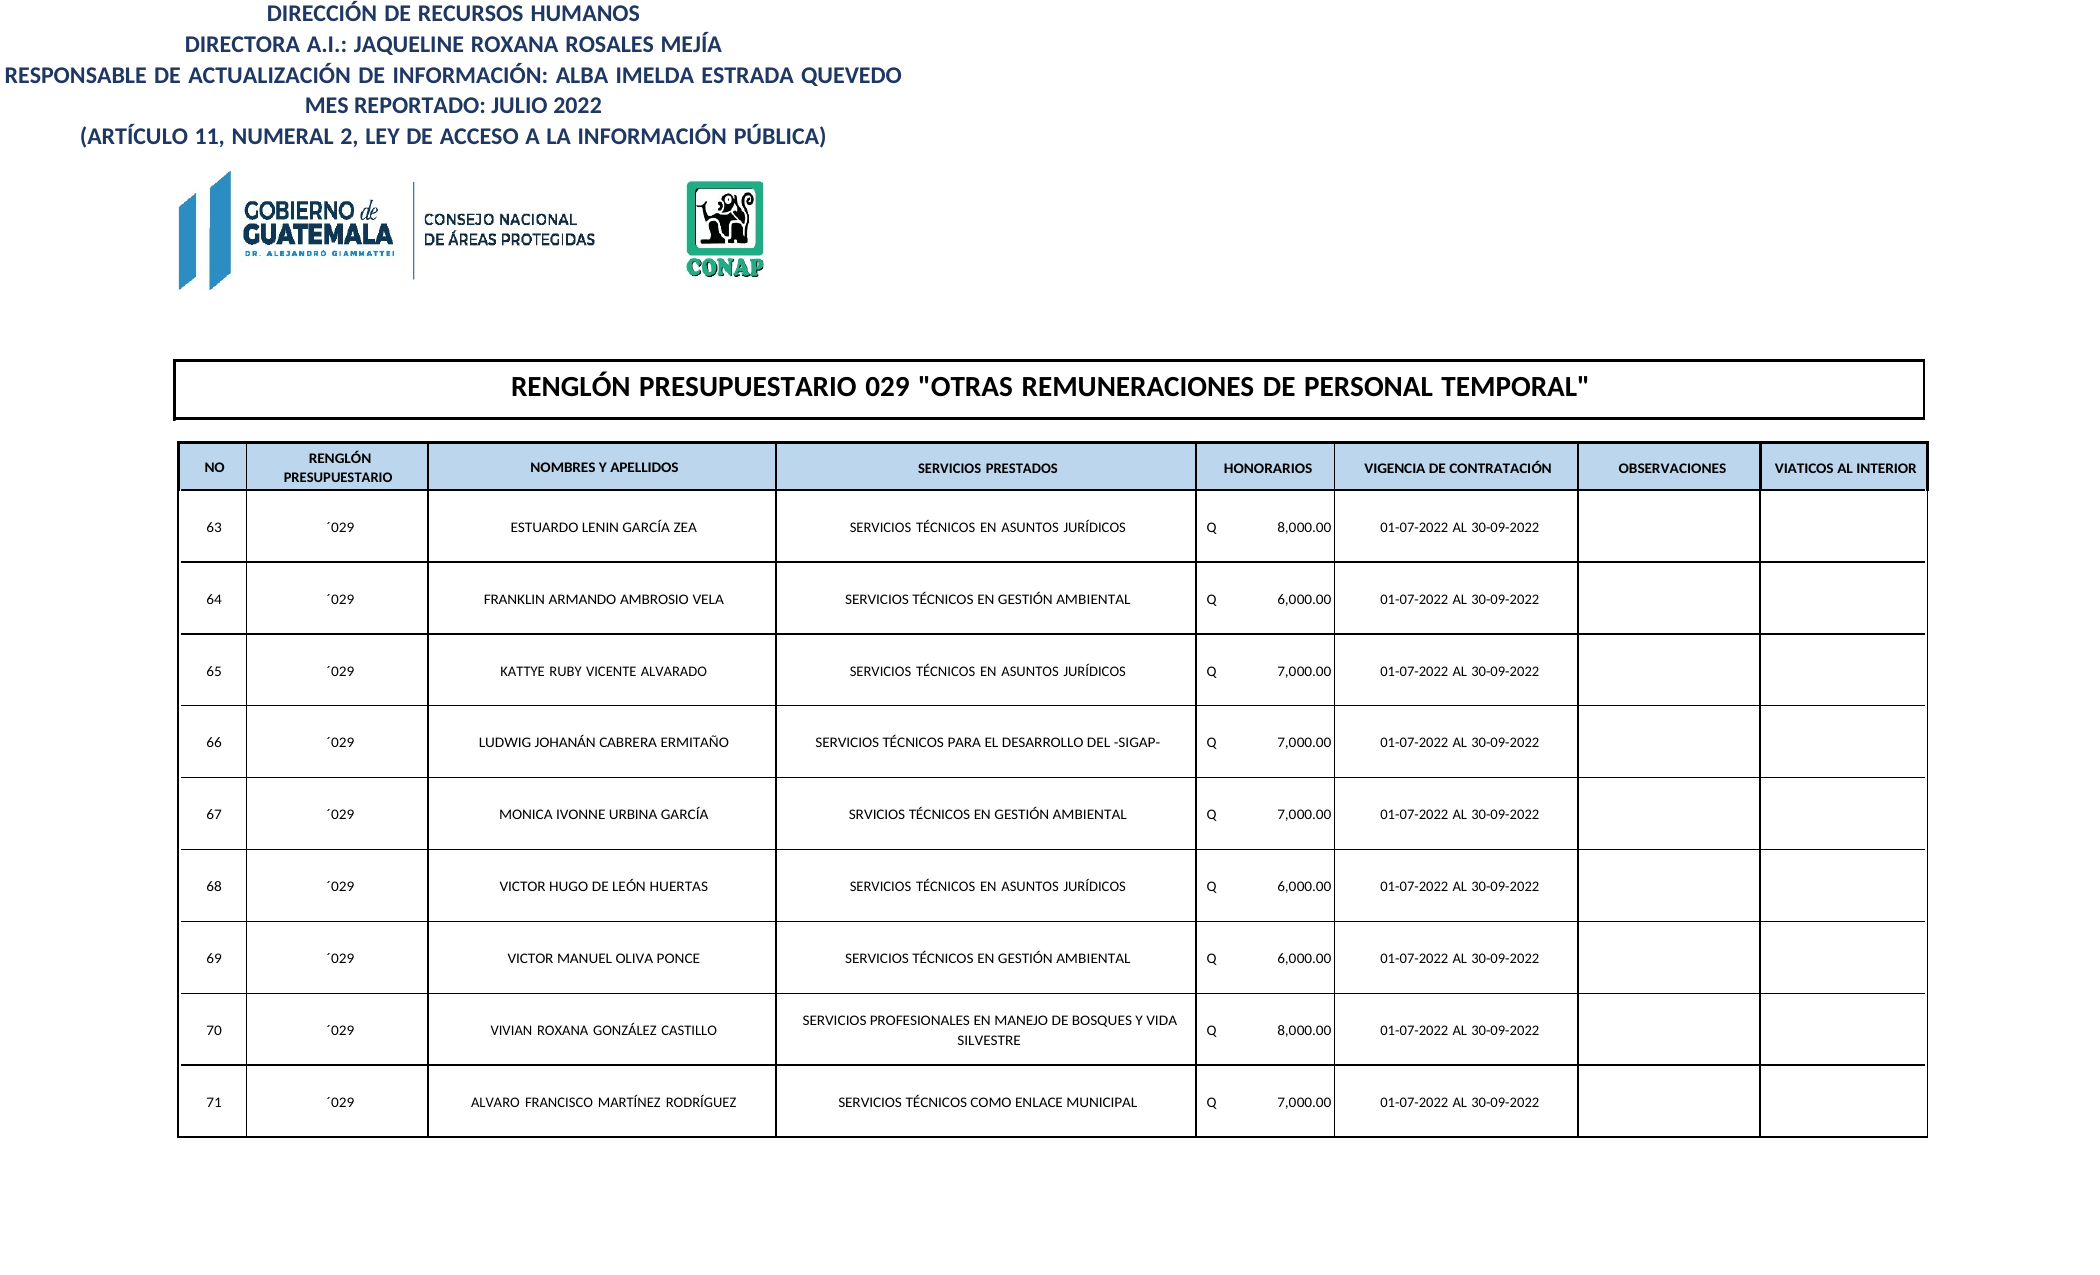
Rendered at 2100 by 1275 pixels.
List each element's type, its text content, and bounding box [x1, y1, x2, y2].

table_cell [1579, 563, 1759, 633]
table_cell SERVICIOS TÉCNICOS EN GESTIÓN AMBIENTAL [777, 922, 1195, 992]
table_cell LUDWIG JOHANÁN CABRERA ERMITAÑO [429, 706, 775, 777]
table_cell 01-07-2022 AL 30-09-2022 [1335, 994, 1577, 1064]
table_cell [1761, 561, 1927, 633]
table_cell VICTOR MANUEL OLIVA PONCE [429, 922, 775, 992]
table_cell MONICA IVONNE URBINA GARCÍA [429, 778, 775, 848]
table_header SERVICIOS PRESTADOS [777, 444, 1195, 489]
table_cell 67 [179, 777, 246, 848]
table_cell 01-07-2022 AL 30-09-2022 [1335, 706, 1577, 777]
table_cell 64 [179, 561, 246, 633]
table_cell [1579, 706, 1759, 777]
table_header NOMBRES Y APELLIDOS [429, 444, 775, 489]
table_cell Q [1197, 1066, 1246, 1136]
table_cell KATTYE RUBY VICENTE ALVARADO [429, 635, 775, 705]
table_cell Q [1197, 635, 1246, 705]
table_cell [1579, 1066, 1759, 1136]
table_cell [1579, 491, 1759, 561]
table_cell FRANKLIN ARMANDO AMBROSIO VELA [429, 563, 775, 633]
table_cell ´029 [247, 706, 427, 777]
table_cell 6,000.00 [1246, 563, 1334, 633]
table_cell [1761, 849, 1927, 921]
table_cell Q [1197, 850, 1246, 921]
table_cell ´029 [247, 994, 427, 1064]
table_cell 01-07-2022 AL 30-09-2022 [1335, 491, 1577, 561]
table_cell 8,000.00 [1246, 994, 1334, 1064]
table_cell ESTUARDO LENIN GARCÍA ZEA [429, 491, 775, 561]
picture [178, 171, 764, 290]
table_cell SERVICIOS TÉCNICOS EN ASUNTOS JURÍDICOS [777, 491, 1195, 561]
table_cell Q [1197, 563, 1246, 633]
table_cell 66 [179, 705, 246, 777]
table_cell SERVICIOS TÉCNICOS EN ASUNTOS JURÍDICOS [777, 635, 1195, 705]
table_cell Q [1197, 778, 1246, 848]
table_cell [1579, 635, 1759, 705]
table_cell 01-07-2022 AL 30-09-2022 [1335, 850, 1577, 921]
table_cell ´029 [247, 778, 427, 848]
table_header NO [180, 444, 246, 489]
table_cell 01-07-2022 AL 30-09-2022 [1335, 778, 1577, 848]
table_cell ´029 [247, 635, 427, 705]
table_cell SERVICIOS TÉCNICOS EN GESTIÓN AMBIENTAL [777, 563, 1195, 633]
table_cell 7,000.00 [1246, 1066, 1334, 1136]
table_cell [1761, 777, 1927, 848]
table_cell [1761, 993, 1927, 1064]
table_cell 7,000.00 [1246, 706, 1334, 777]
table_cell SERVICIOS TÉCNICOS EN ASUNTOS JURÍDICOS [777, 850, 1195, 921]
table_cell ´029 [247, 563, 427, 633]
table_cell 01-07-2022 AL 30-09-2022 [1335, 922, 1577, 992]
table_cell ´029 [247, 850, 427, 921]
table_cell 68 [179, 849, 246, 921]
table_cell 01-07-2022 AL 30-09-2022 [1335, 1066, 1577, 1136]
table_cell 7,000.00 [1246, 778, 1334, 848]
table_cell ALVARO FRANCISCO MARTÍNEZ RODRÍGUEZ [429, 1066, 775, 1136]
table_header HONORARIOS [1197, 444, 1334, 489]
table_header OBSERVACIONES [1579, 444, 1759, 489]
table_cell [1579, 922, 1759, 992]
table_cell ´029 [247, 922, 427, 992]
table_cell SERVICIOS PROFESIONALES EN MANEJO DE BOSQUES Y VIDA SILVESTRE [777, 994, 1195, 1064]
table_cell SERVICIOS TÉCNICOS COMO ENLACE MUNICIPAL [777, 1066, 1195, 1136]
table_cell 65 [179, 633, 246, 705]
table_cell [1579, 850, 1759, 921]
table_header RENGLÓN PRESUPUESTARIO [247, 444, 427, 489]
table_header VIGENCIA DE CONTRATACIÓN [1335, 444, 1577, 489]
table_cell Q [1197, 994, 1246, 1064]
table_cell SERVICIOS TÉCNICOS PARA EL DESARROLLO DEL -SIGAP- [777, 706, 1195, 777]
table_cell 63 [179, 490, 246, 561]
table_cell [1761, 633, 1927, 705]
table_cell 6,000.00 [1246, 922, 1334, 992]
table_cell Q [1197, 706, 1246, 777]
table_cell 7,000.00 [1246, 635, 1334, 705]
table_cell ´029 [247, 491, 427, 561]
table_cell 69 [179, 921, 246, 992]
table_cell [1761, 489, 1927, 561]
table_cell 01-07-2022 AL 30-09-2022 [1335, 635, 1577, 705]
table_cell 70 [179, 993, 246, 1064]
table_header VIATICOS AL INTERIOR [1762, 444, 1926, 489]
table_cell ´029 [247, 1066, 427, 1136]
table_cell [1761, 921, 1927, 992]
table_cell [1761, 1064, 1927, 1136]
table_cell [1761, 705, 1927, 777]
table_cell 01-07-2022 AL 30-09-2022 [1335, 563, 1577, 633]
table_cell 6,000.00 [1246, 850, 1334, 921]
table_cell Q [1197, 491, 1246, 561]
table_cell [1579, 994, 1759, 1064]
table_cell 71 [179, 1064, 246, 1136]
table_cell [1579, 778, 1759, 848]
table_cell VICTOR HUGO DE LEÓN HUERTAS [429, 850, 775, 921]
table_cell 8,000.00 [1246, 491, 1334, 561]
table_cell VIVIAN ROXANA GONZÁLEZ CASTILLO [429, 994, 775, 1064]
table_cell Q [1197, 922, 1246, 992]
table_cell SRVICIOS TÉCNICOS EN GESTIÓN AMBIENTAL [777, 778, 1195, 848]
